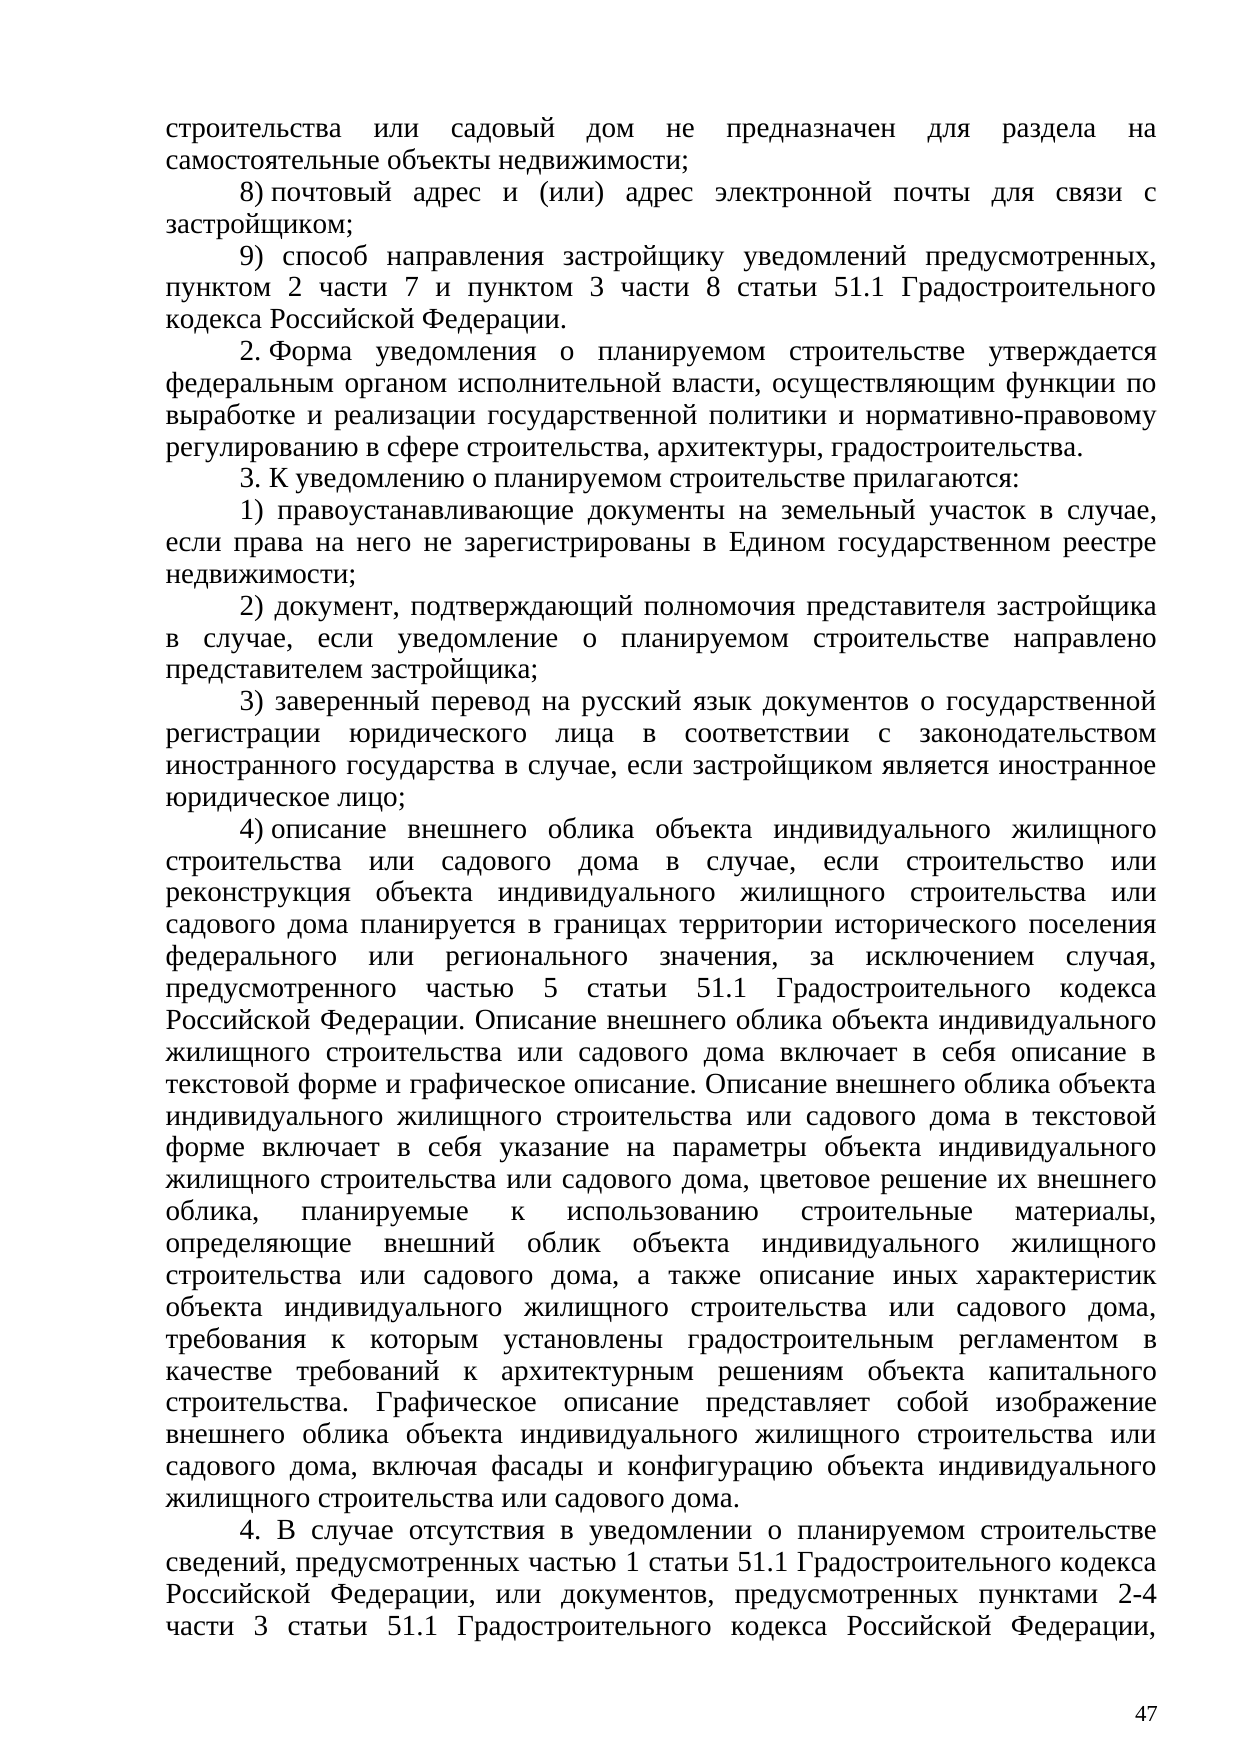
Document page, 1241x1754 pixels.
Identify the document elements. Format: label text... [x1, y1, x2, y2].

text 9) способ направления застройщику уведомлений предусмотренных, пунктом 2 части 7 и пунктом 3 части 8 статьи 51.1 Градостроительного кодекса Российской Федерации. [165, 239, 1157, 335]
text 3) заверенный перевод на русский язык документов о государственной регистрации юридического лица в соответствии с законодательством иностранного государства в случае, если застройщиком является иностранное юридическое лицо; [165, 685, 1157, 813]
text 2. Форма уведомления о планируемом строительстве утверждается федеральным органом исполнительной власти, осуществляющим функции по выработке и реализации государственной политики и нормативно-правовому регулированию в сфере строительства, архитектуры, градостроительства. [165, 335, 1157, 462]
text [165, 112, 1157, 176]
text 4) описание внешнего облика объекта индивидуального жилищного строительства или садового дома в случае, если строительство или реконструкция объекта индивидуального жилищного строительства или садового дома планируется в границах территории исторического поселения федерального или регионального значения, за исключением случая, предусмотренного частью 5 статьи 51.1 Градостроительного кодекса Российской Федерации. Описание внешнего облика объекта индивидуального жилищного строительства или садового дома включает в себя описание в текстовой форме и графическое описание. Описание внешнего облика объекта индивидуального жилищного строительства или садового дома в текстовой форме включает в себя указание на параметры объекта индивидуального жилищного строительства или садового дома, цветовое решение их внешнего облика, планируемые к использованию строительные материалы, определяющие внешний облик объекта индивидуального жилищного строительства или садового дома, а также описание иных характеристик объекта индивидуального жилищного строительства или садового дома, требования к которым установлены градостроительным регламентом в качестве требований к архитектурным решениям объекта капитального строительства. Графическое описание представляет собой изображение внешнего облика объекта индивидуального жилищного строительства или садового дома, включая фасады и конфигурацию объекта индивидуального жилищного строительства или садового дома. [165, 813, 1157, 1514]
text 2) документ, подтверждающий полномочия представителя застройщика в случае, если уведомление о планируемом строительстве направлено представителем застройщика; [165, 590, 1157, 685]
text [165, 1514, 1157, 1641]
text 1) правоустанавливающие документы на земельный участок в случае, если права на него не зарегистрированы в Едином государственном реестре недвижимости; [165, 494, 1157, 590]
text 8) почтовый адрес и (или) адрес электронной почты для связи с застройщиком; [165, 176, 1157, 239]
text 3. К уведомлению о планируемом строительстве прилагаются: [165, 462, 1157, 494]
